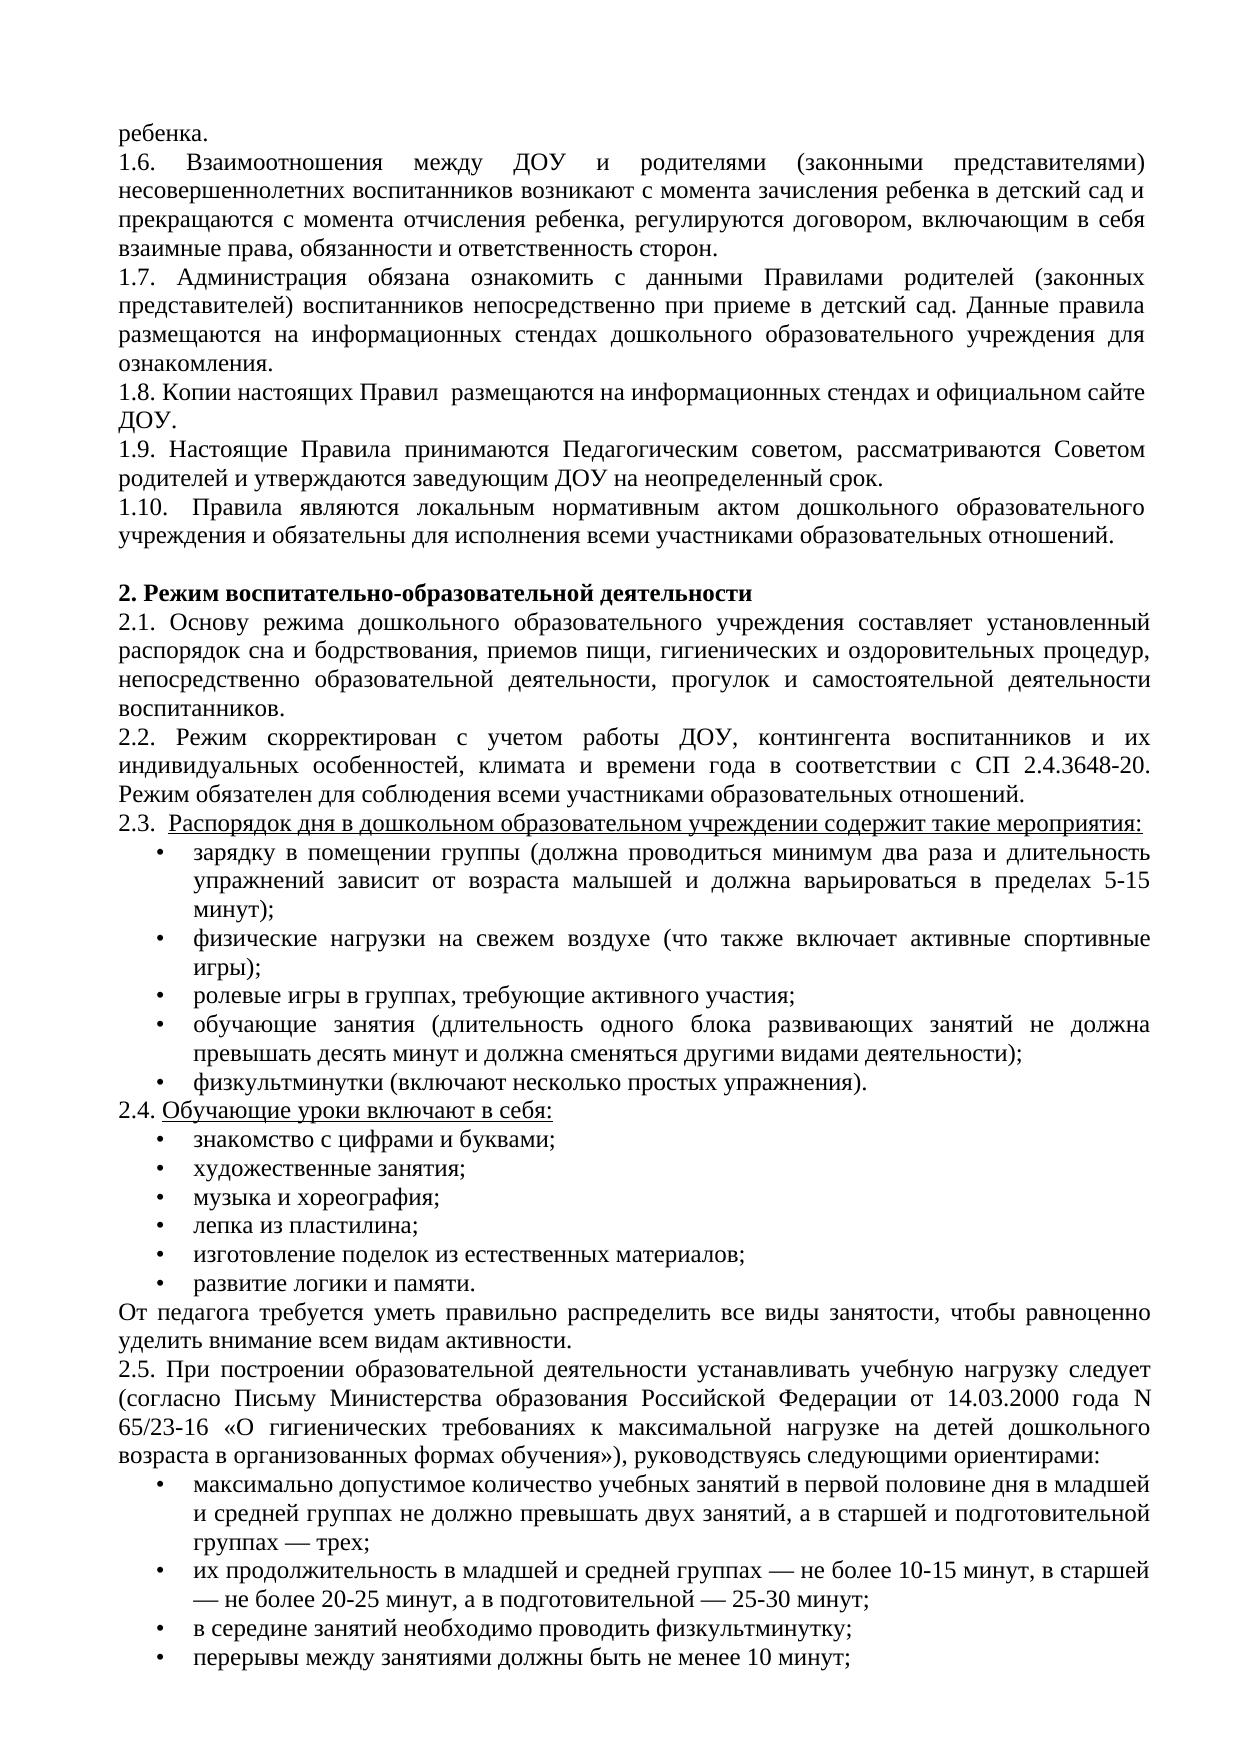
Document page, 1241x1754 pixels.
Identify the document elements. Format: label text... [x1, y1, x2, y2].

list ролевые игры в группах, требующие активного участия; [156, 981, 1152, 1009]
list музыка и хореография; [156, 1182, 1152, 1211]
list их продолжительность в младшей и средней группах — не более 10-15 минут, в старшей — не более 20-25 минут, а в подготовительной — 25-30 минут; [156, 1556, 1152, 1613]
list развитие логики и памяти. [156, 1268, 1152, 1297]
list знакомство с цифрами и буквами; [156, 1124, 1152, 1153]
list максимально допустимое количество учебных занятий в первой половине дня в младшей и средней группах не должно превышать двух занятий, а в старшей и подготовительной группах — трех; [156, 1469, 1152, 1556]
list перерывы между занятиями должны быть не менее 10 минут; [156, 1642, 1152, 1671]
text 1.7. Администрация обязана ознакомить с данными Правилами родителей (законных представителей) воспитанников непосредственно при приеме в детский сад. Данные правила размещаются на информационных стендах дошкольного образовательного учреждения для ознакомления. [118, 262, 1146, 377]
list обучающие занятия (длительность одного блока развивающих занятий не должна превышать десять минут и должна сменяться другими видами деятельности); [156, 1009, 1152, 1067]
list физические нагрузки на свежем воздухе (что также включает активные спортивные игры); [156, 923, 1152, 981]
list в середине занятий необходимо проводить физкультминутку; [156, 1613, 1152, 1642]
list художественные занятия; [156, 1153, 1152, 1182]
text От педагога требуется уметь правильно распределить все виды занятости, чтобы равноценно уделить внимание всем видам активности. [118, 1297, 1152, 1354]
list зарядку в помещении группы (должна проводиться минимум два раза и длительность упражнений зависит от возраста малышей и должна варьироваться в пределах 5-15 минут); [156, 837, 1152, 923]
text 1.6. Взаимоотношения между ДОУ и родителями (законными представителями) несовершеннолетних воспитанников возникают с момента зачисления ребенка в детский сад и прекращаются с момента отчисления ребенка, регулируются договором, включающим в себя взаимные права, обязанности и ответственность сторон. [118, 147, 1146, 262]
text 1.8. Копии настоящих Правил размещаются на информационных стендах и официальном сайте ДОУ. [118, 377, 1146, 434]
list физкультминутки (включают несколько простых упражнения). [156, 1067, 1152, 1096]
text 2.2. Режим скорректирован с учетом работы ДОУ, контингента воспитанников и их индивидуальных особенностей, климата и времени года в соответствии с СП 2.4.3648-20. Режим обязателен для соблюдения всеми участниками образовательных отношений. [118, 722, 1152, 808]
text 2. Режим воспитательно-образовательной деятельности [118, 578, 1146, 607]
list изготовление поделок из естественных материалов; [156, 1239, 1152, 1268]
text 2.4. Обучающие уроки включают в себя: [118, 1096, 1152, 1124]
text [118, 118, 1146, 147]
text 2.5. При построении образовательной деятельности устанавливать учебную нагрузку следует (согласно Письму Министерства образования Российской Федерации от 14.03.2000 года N 65/23-16 «О гигиенических требованиях к максимальной нагрузке на детей дошкольного возраста в организованных формах обучения»), руководствуясь следующими ориентирами: [118, 1354, 1152, 1469]
text 1.9. Настоящие Правила принимаются Педагогическим советом, рассматриваются Советом родителей и утверждаются заведующим ДОУ на неопределенный срок. [118, 434, 1146, 492]
list лепка из пластилина; [156, 1211, 1152, 1239]
text 2.1. Основу режима дошкольного образовательного учреждения составляет установленный распорядок сна и бодрствования, приемов пищи, гигиенических и оздоровительных процедур, непосредственно образовательной деятельности, прогулок и самостоятельной деятельности воспитанников. [118, 607, 1152, 722]
text 2.3. Распорядок дня в дошкольном образовательном учреждении содержит такие мероприятия: [118, 808, 1152, 837]
text 1.10. Правила являются локальным нормативным актом дошкольного образовательного учреждения и обязательны для исполнения всеми участниками образовательных отношений. [118, 492, 1146, 549]
